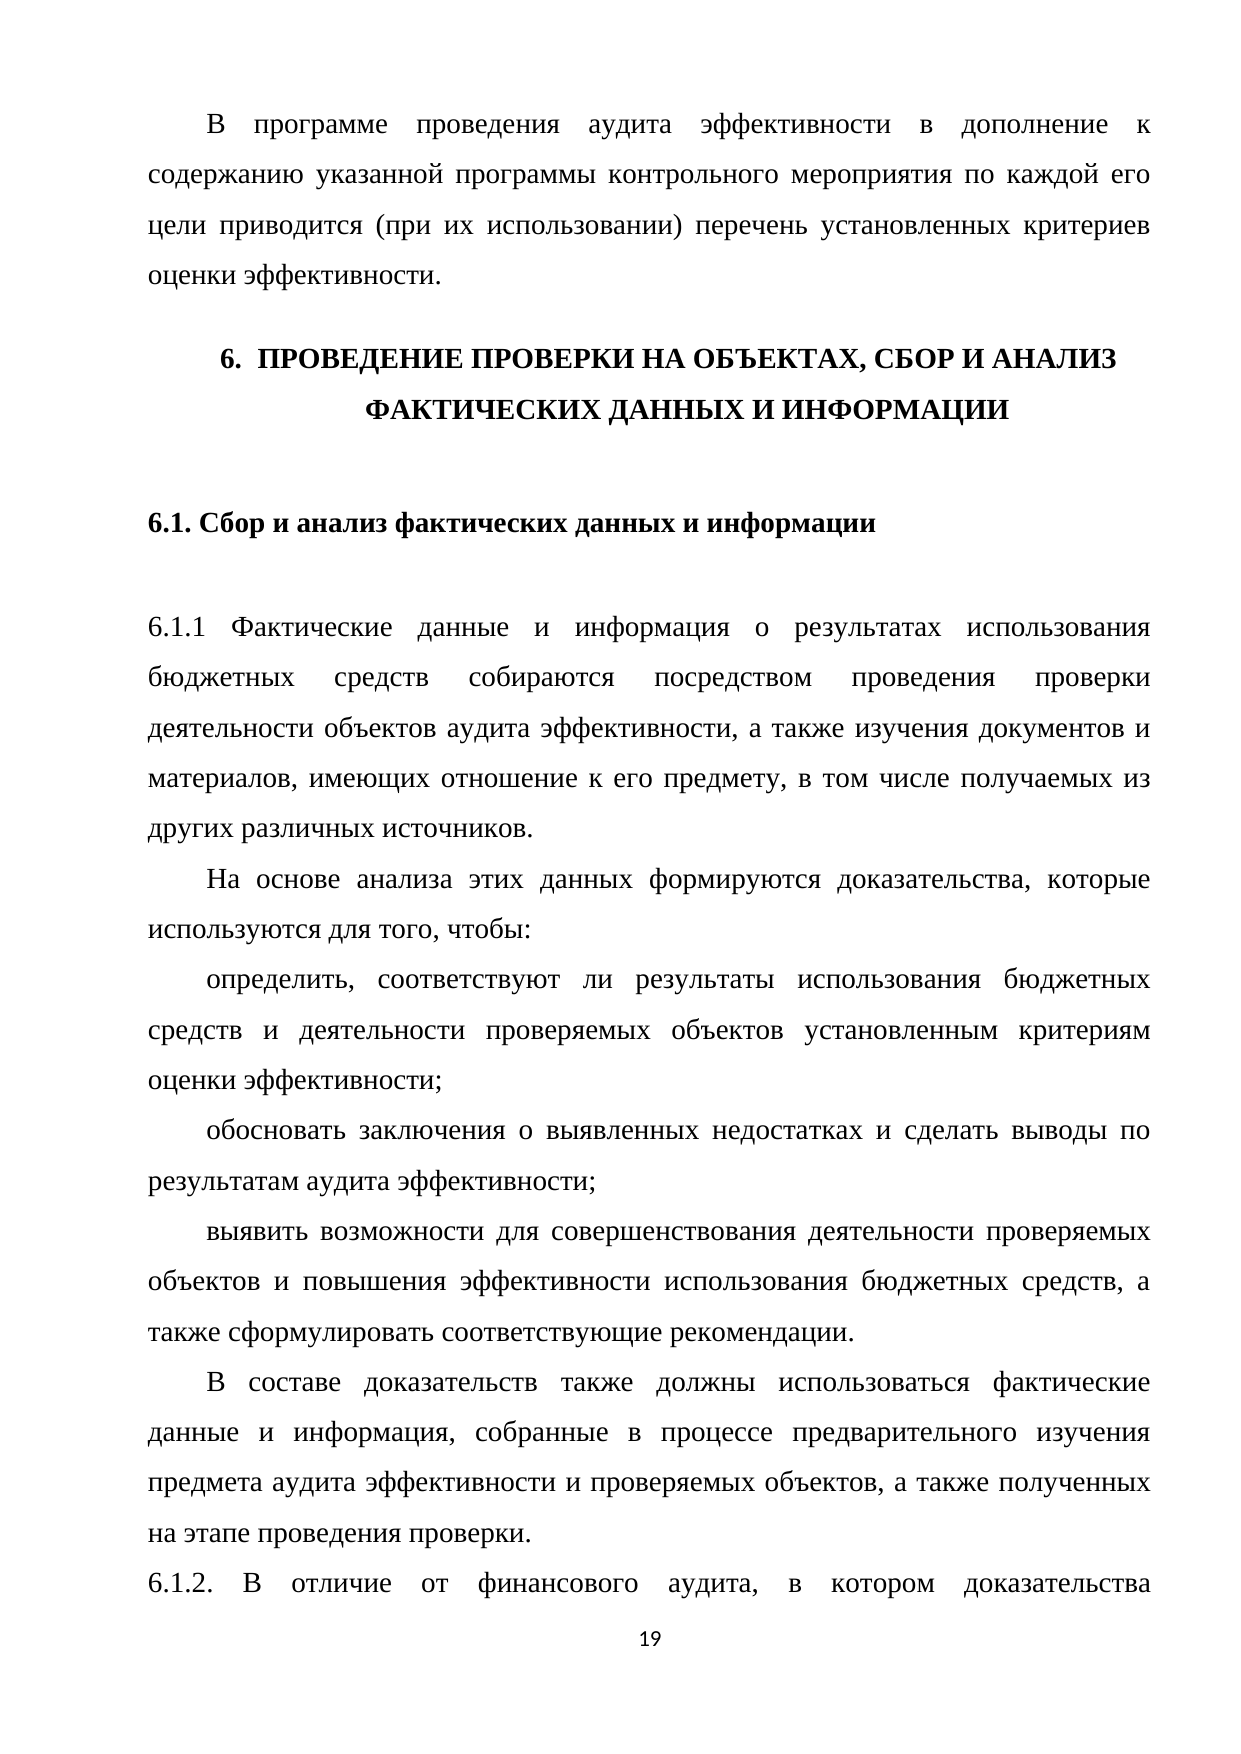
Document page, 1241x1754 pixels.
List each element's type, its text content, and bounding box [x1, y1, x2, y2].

text определить, соответствуют ли результаты использования бюджетных средств и деятельности проверяемых объектов установленным критериям оценки эффективности; [148, 961, 1152, 1096]
text На основе анализа этих данных формируются доказательства, которые используются для того, чтобы: [148, 861, 1152, 945]
text выявить возможности для совершенствования деятельности проверяемых объектов и повышения эффективности использования бюджетных средств, а также сформулировать соответствующие рекомендации. [148, 1213, 1152, 1347]
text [148, 1565, 1152, 1599]
list ПРОВЕДЕНИЕ ПРОВЕРКИ НА ОБЪЕКТАХ, СБОР И АНАЛИЗ ФАКТИЧЕСКИХ ДАННЫХ И ИНФОРМАЦИИ [185, 342, 1152, 425]
text 6.1.1 Фактические данные и информация о результатах использования бюджетных средств собираются посредством проведения проверки деятельности объектов аудита эффективности, а также изучения документов и материалов, имеющих отношение к его предмету, в том числе получаемых из других различных источников. [148, 609, 1152, 844]
text 6.1. Сбор и анализ фактических данных и информации [148, 506, 1152, 539]
text обосновать заключения о выявленных недостатках и сделать выводы по результатам аудита эффективности; [148, 1112, 1152, 1196]
text В составе доказательств также должны использоваться фактические данные и информация, собранные в процессе предварительного изучения предмета аудита эффективности и проверяемых объектов, а также полученных на этапе проведения проверки. [148, 1364, 1152, 1548]
text В программе проведения аудита эффективности в дополнение к содержанию указанной программы контрольного мероприятия по каждой его цели приводится (при их использовании) перечень установленных критериев оценки эффективности. [148, 106, 1152, 291]
